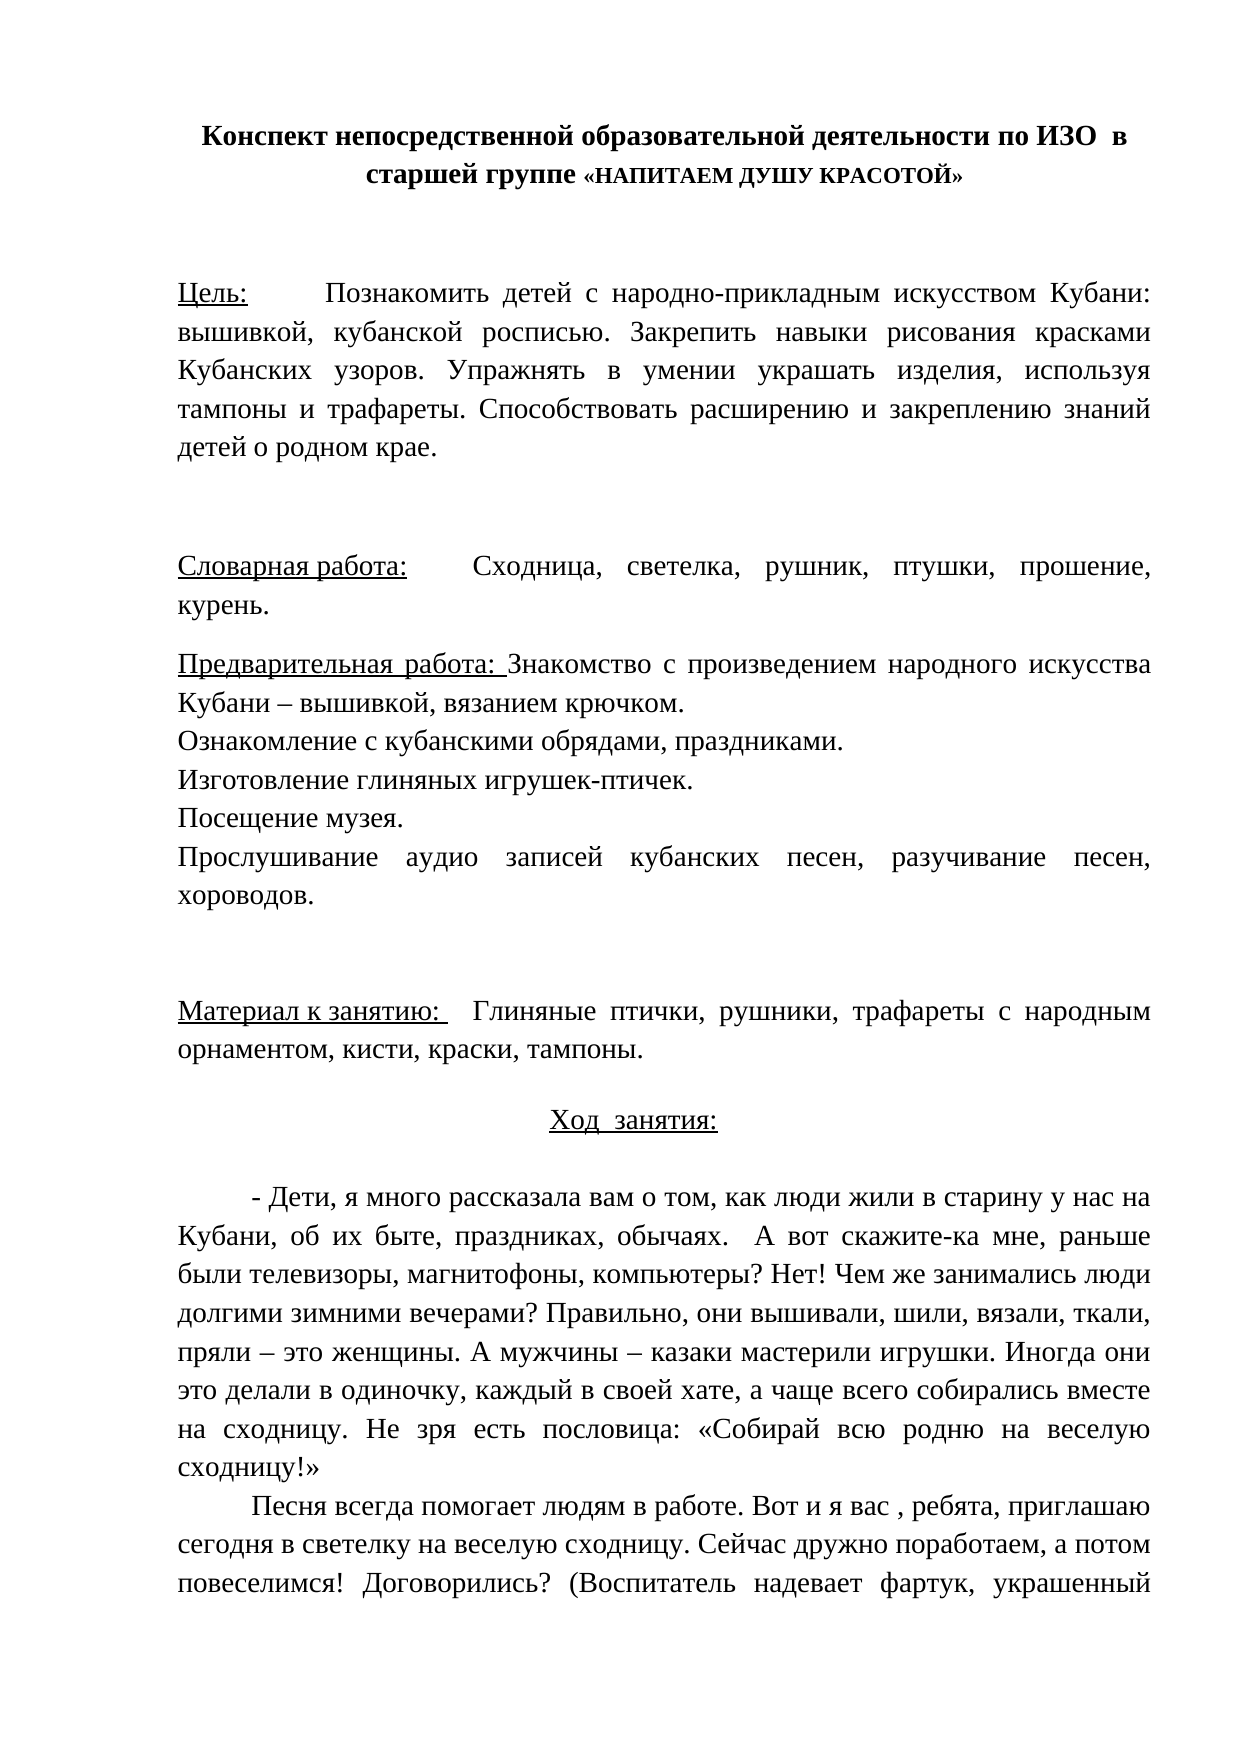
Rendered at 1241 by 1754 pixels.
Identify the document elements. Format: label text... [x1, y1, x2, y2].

text Ознакомление с кубанскими обрядами, праздниками. [177, 723, 1152, 757]
text Конспект непосредственной образовательной деятельности по ИЗО в старшей группе «НАПИТАЕМ ДУШУ КРАСОТОЙ» [177, 118, 1152, 190]
text Словарная работа: Сходница, светелка, рушник, птушки, прошение, курень. [177, 548, 1152, 620]
text Изготовление глиняных игрушек-птичек. [177, 762, 1152, 795]
text Материал к занятию: Глиняные птички, рушники, трафареты с народным орнаментом, кисти, краски, тампоны. [177, 993, 1152, 1065]
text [177, 1488, 1152, 1598]
text Посещение музея. [177, 800, 1152, 834]
text Прослушивание аудио записей кубанских песен, разучивание песен, хороводов. [177, 839, 1152, 911]
text Ход занятия: [177, 1102, 1152, 1136]
text - Дети, я много рассказала вам о том, как люди жили в старину у нас на Кубани, об их быте, праздниках, обычаях. А вот скажите-ка мне, раньше были телевизоры, магнитофоны, компьютеры? Нет! Чем же занимались люди долгими зимними вечерами? Правильно, они вышивали, шили, вязали, ткали, пряли – это женщины. А мужчины – казаки мастерили игрушки. Иногда они это делали в одиночку, каждый в своей хате, а чаще всего собирались вместе на сходницу. Не зря есть пословица: «Собирай всю родню на веселую сходницу!» [177, 1179, 1152, 1483]
text Цель: Познакомить детей с народно-прикладным искусством Кубани: вышивкой, кубанской росписью. Закрепить навыки рисования красками Кубанских узоров. Упражнять в умении украшать изделия, используя тампоны и трафареты. Способствовать расширению и закреплению знаний детей о родном крае. [177, 275, 1152, 463]
text Предварительная работа: Знакомство с произведением народного искусства Кубани – вышивкой, вязанием крючком. [177, 646, 1152, 718]
